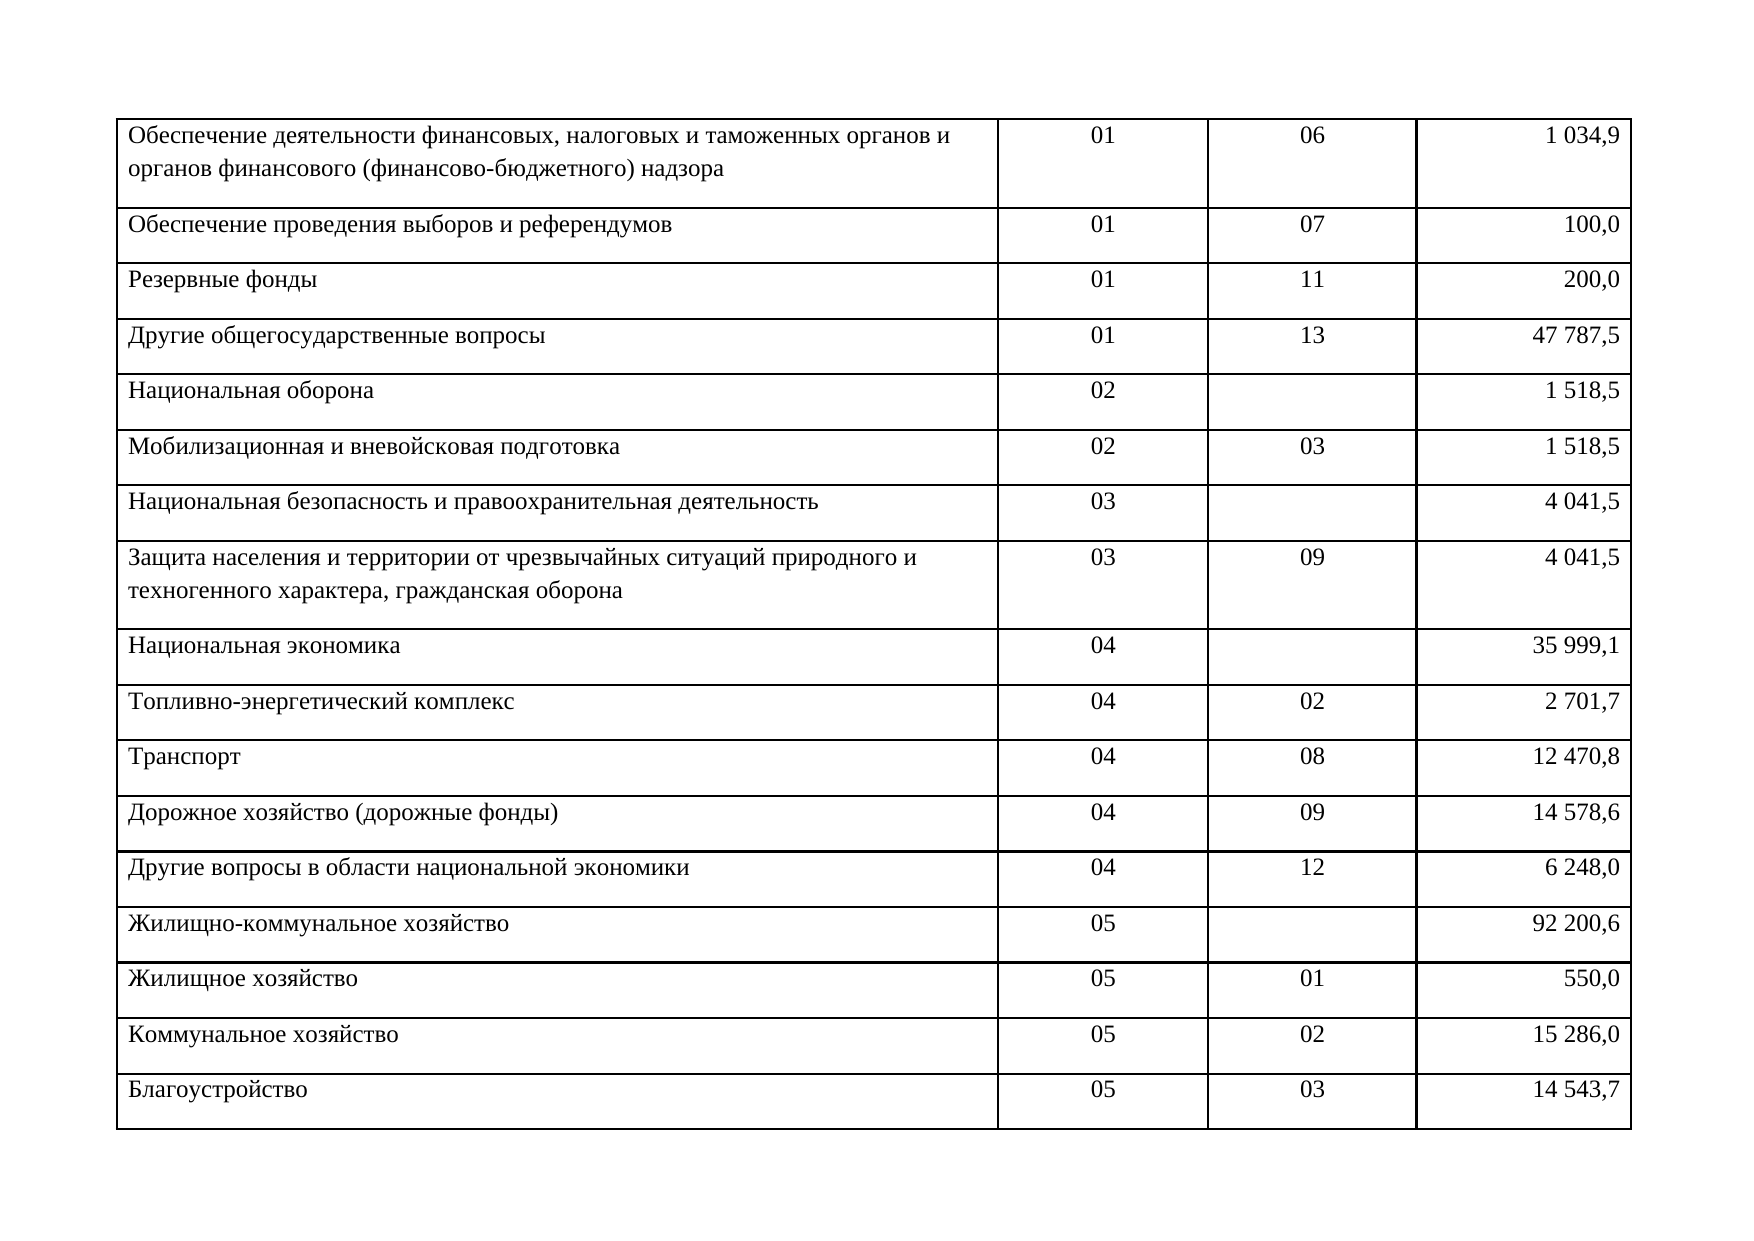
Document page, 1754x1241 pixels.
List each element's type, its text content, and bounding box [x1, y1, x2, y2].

table_cell 09 [1209, 542, 1415, 628]
table_cell 07 [1209, 209, 1415, 262]
table_cell Обеспечение проведения выборов и референдумов [118, 209, 997, 262]
table_cell 11 [1209, 264, 1415, 318]
table_cell 4 041,5 [1418, 542, 1630, 628]
table_cell 05 [999, 1075, 1207, 1128]
table_cell Жилищное хозяйство [118, 964, 997, 1017]
table_cell 2 701,7 [1418, 686, 1630, 739]
table_cell 05 [999, 1019, 1207, 1072]
table_cell [1209, 908, 1415, 961]
table_cell Дорожное хозяйство (дорожные фонды) [118, 797, 997, 850]
table_cell 100,0 [1418, 209, 1630, 262]
table_cell 05 [999, 908, 1207, 961]
table_cell 200,0 [1418, 264, 1630, 318]
table_cell 01 [999, 209, 1207, 262]
table_cell 03 [999, 542, 1207, 628]
table_cell 02 [1209, 686, 1415, 739]
table_cell 05 [999, 964, 1207, 1017]
table_cell 04 [999, 630, 1207, 684]
table_cell 04 [999, 686, 1207, 739]
table_cell [1209, 630, 1415, 684]
table_cell Другие вопросы в области национальной экономики [118, 853, 997, 906]
table_cell Топливно-энергетический комплекс [118, 686, 997, 739]
table_cell Национальная экономика [118, 630, 997, 684]
table_cell 06 [1209, 120, 1415, 207]
table_cell 03 [1209, 431, 1415, 484]
table_cell Национальная оборона [118, 375, 997, 429]
table_cell [1209, 486, 1415, 540]
table_cell Резервные фонды [118, 264, 997, 318]
table_cell 13 [1209, 320, 1415, 373]
table_cell 47 787,5 [1418, 320, 1630, 373]
table_cell 14 543,7 [1418, 1075, 1630, 1128]
table_cell 1 518,5 [1418, 431, 1630, 484]
table_cell 03 [1209, 1075, 1415, 1128]
table_cell 08 [1209, 741, 1415, 795]
table_cell 04 [999, 797, 1207, 850]
table_cell Другие общегосударственные вопросы [118, 320, 997, 373]
table_cell 12 [1209, 853, 1415, 906]
table_cell Мобилизационная и вневойсковая подготовка [118, 431, 997, 484]
table_cell Коммунальное хозяйство [118, 1019, 997, 1072]
table_cell 03 [999, 486, 1207, 540]
table_cell 04 [999, 853, 1207, 906]
table_cell [1209, 375, 1415, 429]
table_cell 35 999,1 [1418, 630, 1630, 684]
table_cell 550,0 [1418, 964, 1630, 1017]
table_cell 1 518,5 [1418, 375, 1630, 429]
table_cell 15 286,0 [1418, 1019, 1630, 1072]
table_cell 04 [999, 741, 1207, 795]
table_cell 6 248,0 [1418, 853, 1630, 906]
table_cell Национальная безопасность и правоохранительная деятельность [118, 486, 997, 540]
table_cell 1 034,9 [1418, 120, 1630, 207]
table_cell Защита населения и территории от чрезвычайных ситуаций природного и техногенного характера, гражданская оборона [118, 542, 997, 628]
table_cell Жилищно-коммунальное хозяйство [118, 908, 997, 961]
table_cell Транспорт [118, 741, 997, 795]
table_cell 4 041,5 [1418, 486, 1630, 540]
table_cell 92 200,6 [1418, 908, 1630, 961]
table_cell 01 [999, 320, 1207, 373]
table_cell 02 [999, 375, 1207, 429]
table_cell 01 [1209, 964, 1415, 1017]
table_cell 01 [999, 120, 1207, 207]
table_cell 12 470,8 [1418, 741, 1630, 795]
table_cell 09 [1209, 797, 1415, 850]
table_cell 14 578,6 [1418, 797, 1630, 850]
table_cell Благоустройство [118, 1075, 997, 1128]
table_cell 01 [999, 264, 1207, 318]
table_cell 02 [999, 431, 1207, 484]
table_cell Обеспечение деятельности финансовых, налоговых и таможенных органов и органов финансового (финансово-бюджетного) надзора [118, 120, 997, 207]
table_cell 02 [1209, 1019, 1415, 1072]
